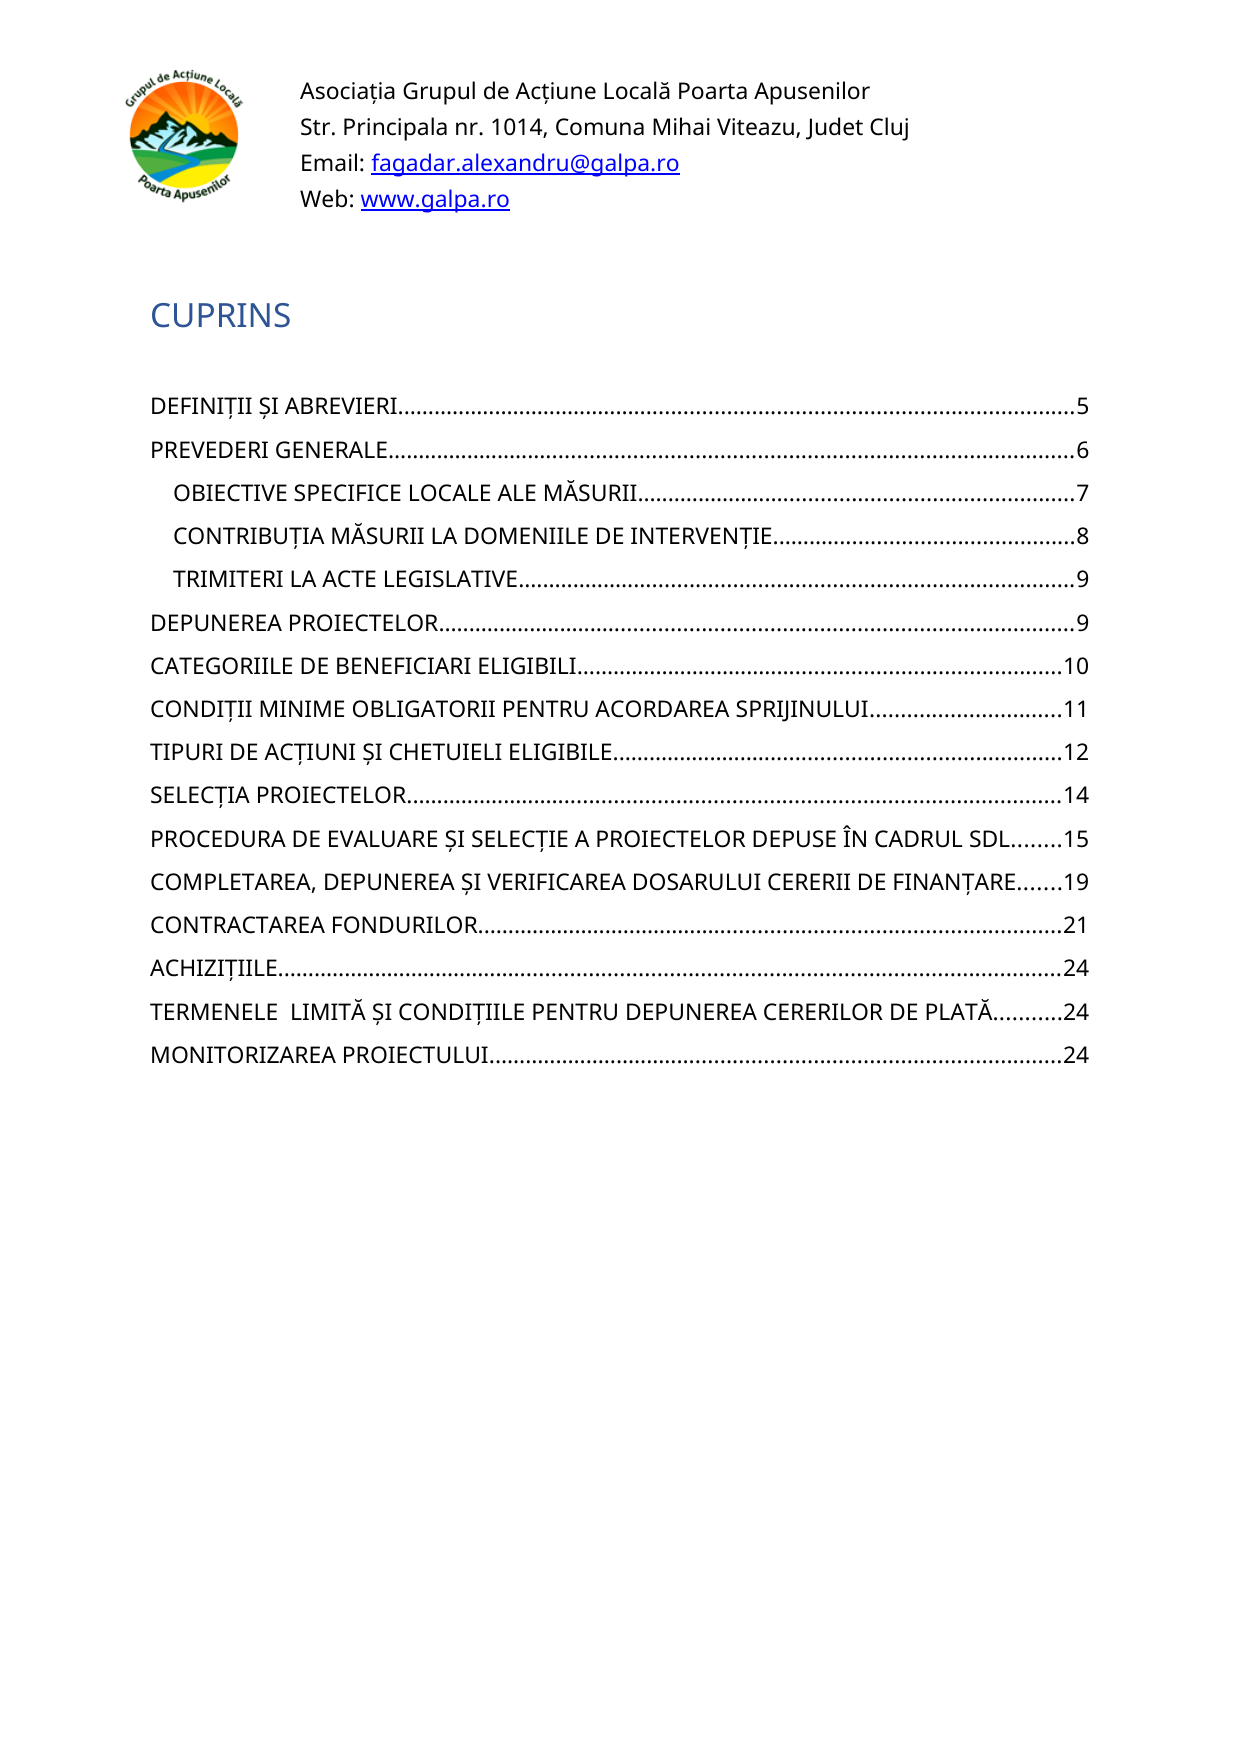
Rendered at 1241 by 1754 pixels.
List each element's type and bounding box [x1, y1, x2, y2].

picture [125, 69, 244, 203]
